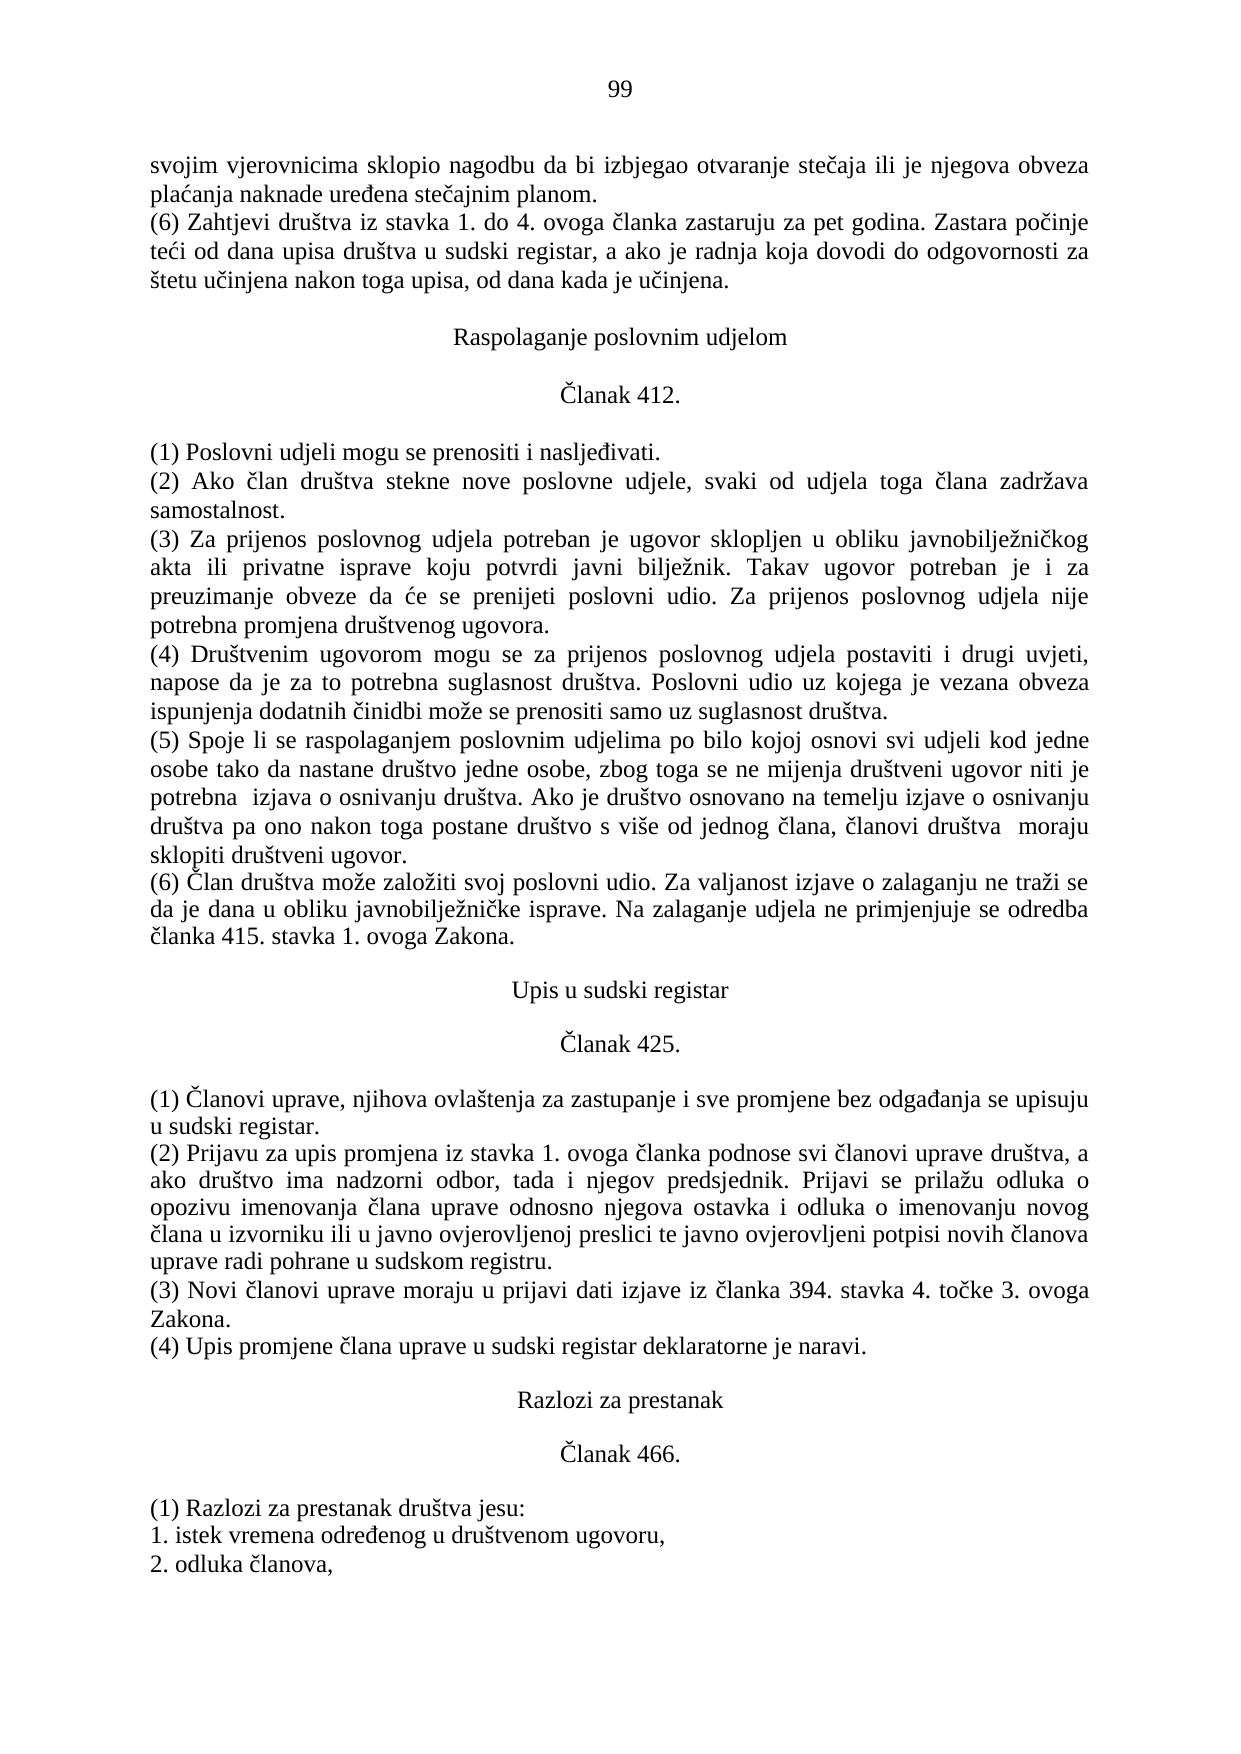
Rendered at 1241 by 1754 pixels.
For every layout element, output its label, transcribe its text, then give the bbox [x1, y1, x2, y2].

text Članak 425. [150, 1031, 1090, 1058]
text Članak 466. [150, 1441, 1090, 1468]
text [150, 150, 1090, 207]
text Članak 412. [150, 380, 1090, 409]
text (1) Članovi uprave, njihova ovlaštenja za zastupanje i sve promjene bez odgađanja se upisuju u sudski registar. [150, 1085, 1090, 1139]
text (6) Član društva može založiti svoj poslovni udio. Za valjanost izjave o zalaganju ne traži se da je dana u obliku javnobilježničke isprave. Na zalaganje udjela ne primjenjuje se odredba članka 415. stavka 1. ovoga Zakona. [150, 869, 1090, 950]
text Raspolaganje poslovnim udjelom [150, 322, 1090, 351]
text 2. odluka članova, [150, 1549, 1090, 1578]
text Razlozi za prestanak [150, 1387, 1090, 1414]
text Upis u sudski registar [150, 977, 1090, 1004]
text (6) Zahtjevi društva iz stavka 1. do 4. ovoga članka zastaruju za pet godina. Zastara počinje teći od dana upisa društva u sudski registar, a ako je radnja koja dovodi do odgovornosti za štetu učinjena nakon toga upisa, od dana kada je učinjena. [150, 207, 1090, 294]
text (2) Ako član društva stekne nove poslovne udjele, svaki od udjela toga člana zadržava samostalnost. [150, 466, 1090, 524]
text 1. istek vremena određenog u društvenom ugovoru, [150, 1522, 1090, 1549]
text (3) Novi članovi uprave moraju u prijavi dati izjave iz članka 394. stavka 4. točke 3. ovoga Zakona. [150, 1275, 1090, 1332]
text (1) Poslovni udjeli mogu se prenositi i nasljeđivati. [150, 437, 1090, 466]
text (2) Prijavu za upis promjena iz stavka 1. ovoga članka podnose svi članovi uprave društva, a ako društvo ima nadzorni odbor, tada i njegov predsjednik. Prijavi se prilažu odluka o opozivu imenovanja člana uprave odnosno njegova ostavka i odluka o imenovanju novog člana u izvorniku ili u javno ovjerovljenoj preslici te javno ovjerovljeni potpisi novih članova uprave radi pohrane u sudskom registru. [150, 1139, 1090, 1275]
text (3) Za prijenos poslovnog udjela potreban je ugovor sklopljen u obliku javnobilježničkog akta ili privatne isprave koju potvrdi javni bilježnik. Takav ugovor potreban je i za preuzimanje obveze da će se prenijeti poslovni udio. Za prijenos poslovnog udjela nije potrebna promjena društvenog ugovora. [150, 524, 1090, 639]
text (4) Društvenim ugovorom mogu se za prijenos poslovnog udjela postaviti i drugi uvjeti, napose da je za to potrebna suglasnost društva. Poslovni udio uz kojega je vezana obveza ispunjenja dodatnih činidbi može se prenositi samo uz suglasnost društva. [150, 639, 1090, 725]
text (4) Upis promjene člana uprave u sudski registar deklaratorne je naravi. [150, 1332, 1090, 1359]
text (5) Spoje li se raspolaganjem poslovnim udjelima po bilo kojoj osnovi svi udjeli kod jedne osobe tako da nastane društvo jedne osobe, zbog toga se ne mijenja društveni ugovor niti je potrebna izjava o osnivanju društva. Ako je društvo osnovano na temelju izjave o osnivanju društva pa ono nakon toga postane društvo s više od jednog člana, članovi društva moraju sklopiti društveni ugovor. [150, 725, 1090, 869]
text (1) Razlozi za prestanak društva jesu: [150, 1495, 1090, 1522]
